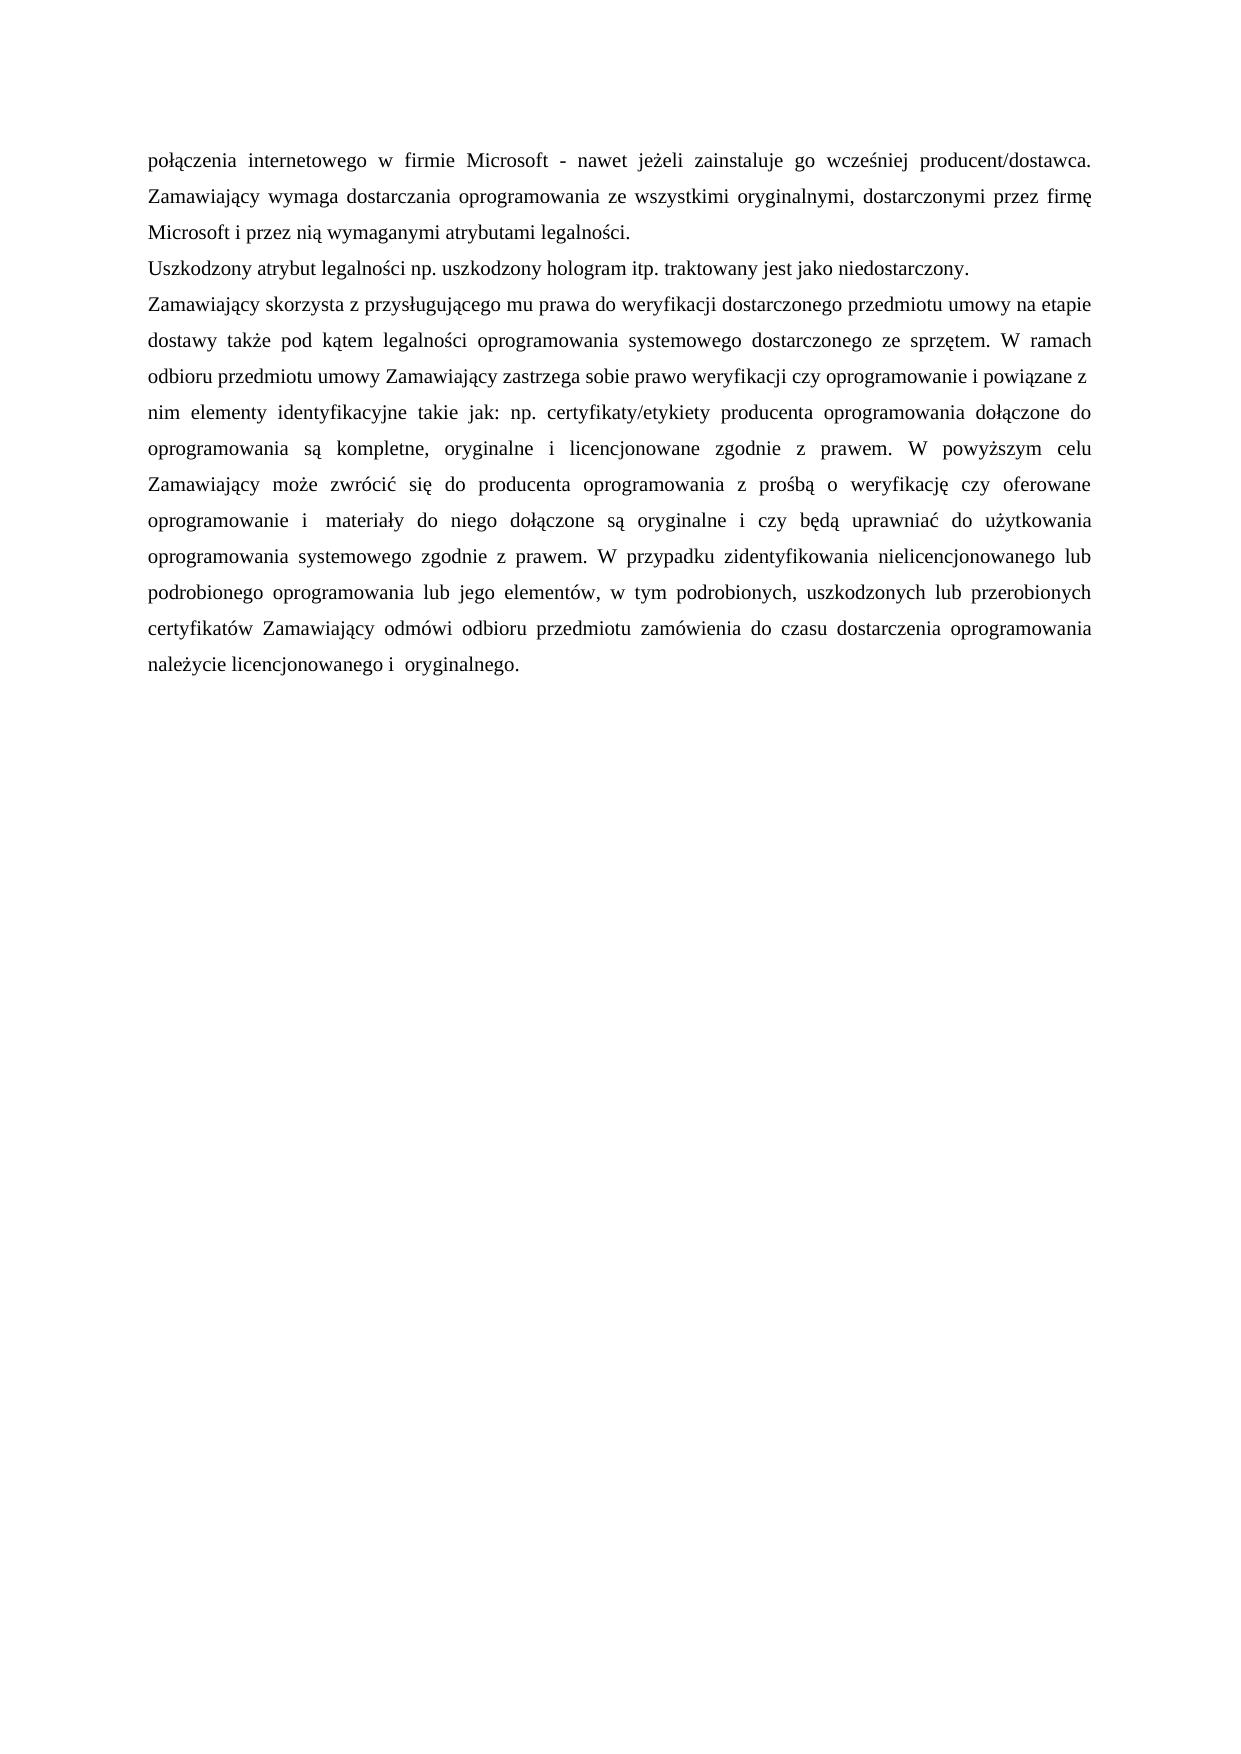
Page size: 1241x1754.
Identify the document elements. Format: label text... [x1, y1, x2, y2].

text Zamawiający skorzysta z przysługującego mu prawa do weryfikacji dostarczonego przedmiotu umowy na etapie dostawy także pod kątem legalności oprogramowania systemowego dostarczonego ze sprzętem. W ramach odbioru przedmiotu umowy Zamawiający zastrzega sobie prawo weryfikacji czy oprogramowanie i powiązane z nim elementy identyfikacyjne takie jak: np. certyfikaty/etykiety producenta oprogramowania dołączone do oprogramowania są kompletne, oryginalne i licencjonowane zgodnie z prawem. W powyższym celu Zamawiający może zwrócić się do producenta oprogramowania z prośbą o weryfikację czy oferowane oprogramowanie i materiały do niego dołączone są oryginalne i czy będą uprawniać do użytkowania oprogramowania systemowego zgodnie z prawem. W przypadku zidentyfikowania nielicencjonowanego lub podrobionego oprogramowania lub jego elementów, w tym podrobionych, uszkodzonych lub przerobionych certyfikatów Zamawiający odmówi odbioru przedmiotu zamówienia do czasu dostarczenia oprogramowania należycie licencjonowanego i oryginalnego. [148, 292, 1093, 676]
text Uszkodzony atrybut legalności np. uszkodzony hologram itp. traktowany jest jako niedostarczony. [148, 256, 1093, 280]
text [148, 148, 1093, 244]
